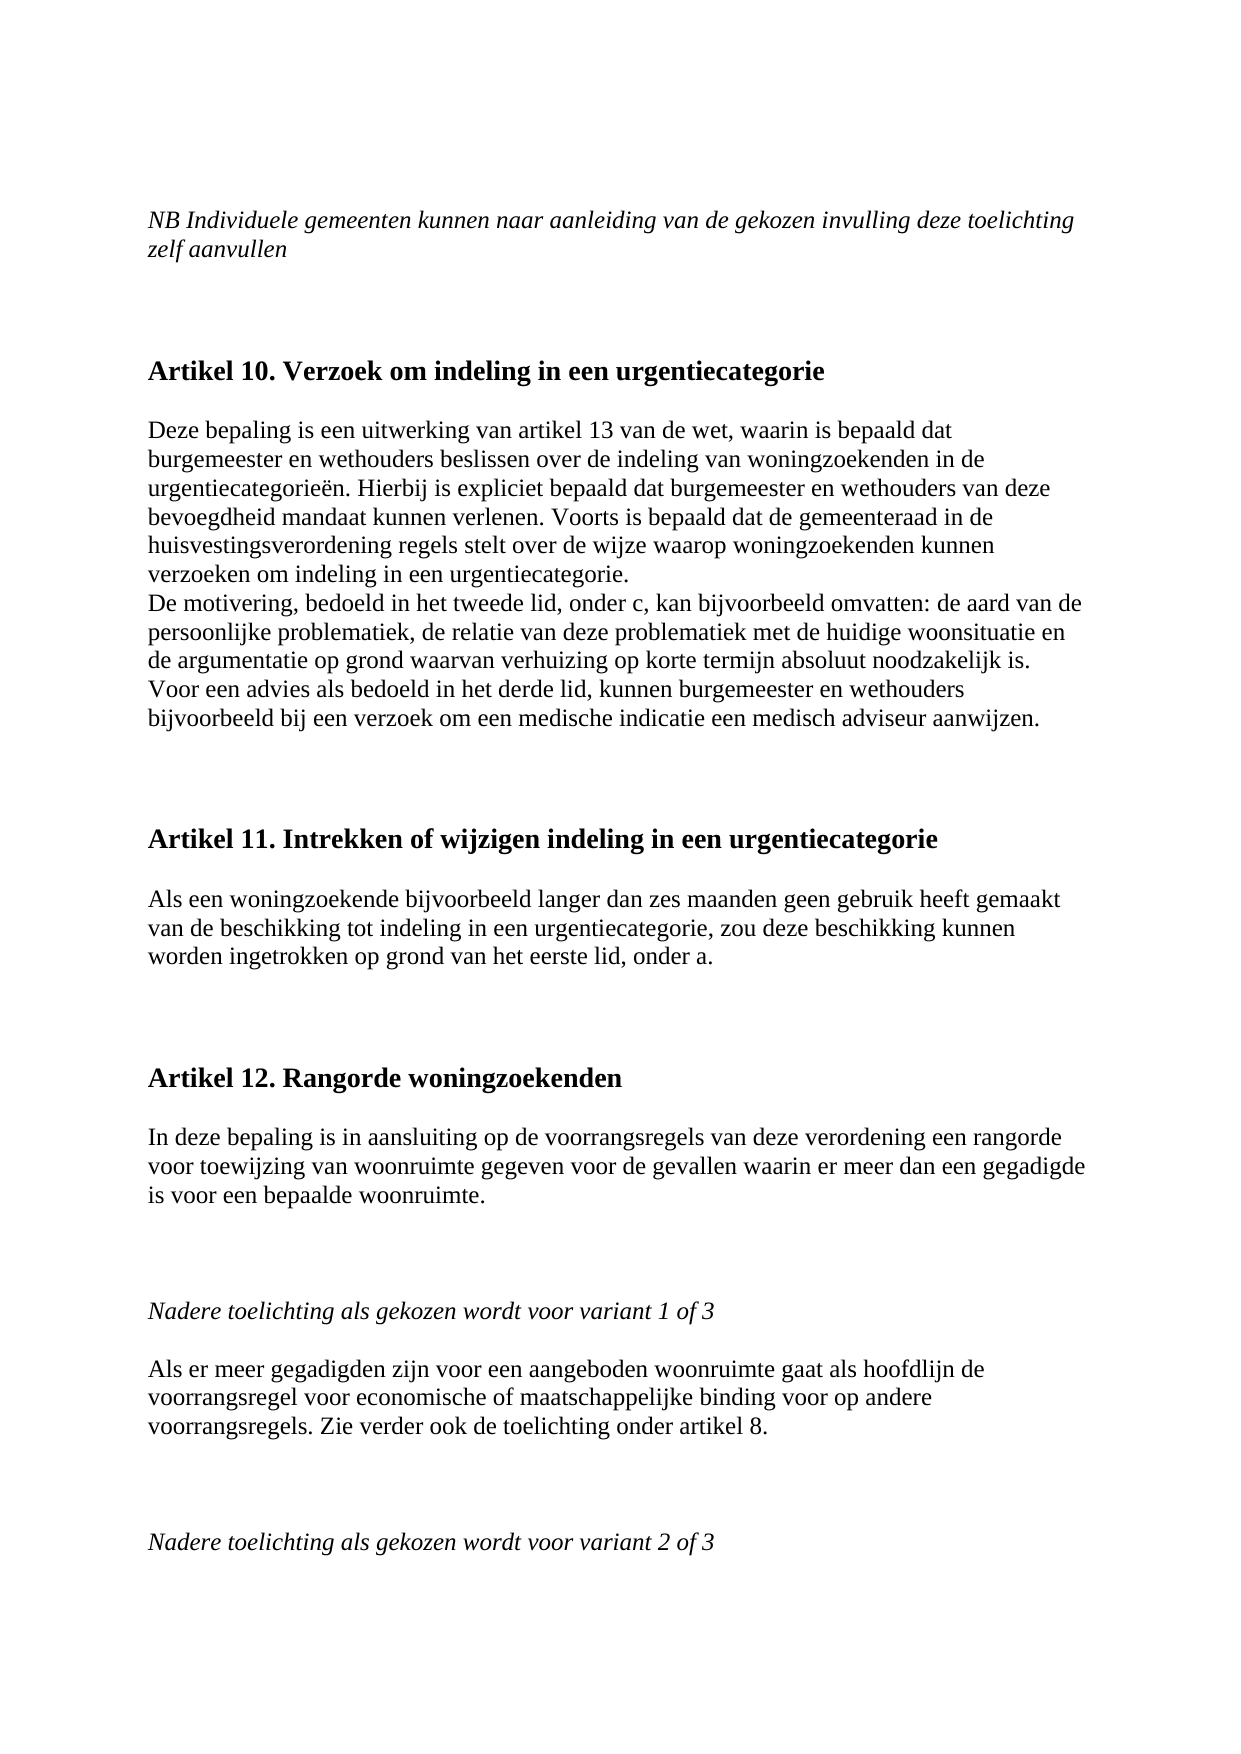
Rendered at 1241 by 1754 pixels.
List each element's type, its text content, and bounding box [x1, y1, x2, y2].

text Artikel 12. Rangorde woningzoekenden [148, 1061, 1093, 1093]
text Artikel 11. Intrekken of wijzigen indeling in een urgentiecategorie [148, 822, 1093, 855]
text NB Individuele gemeenten kunnen naar aanleiding van de gekozen invulling deze toelichting zelf aanvullen [148, 206, 1093, 263]
text Als er meer gegadigden zijn voor een aangeboden woonruimte gaat als hoofdlijn de voorrangsregel voor economische of maatschappelijke binding voor op andere voorrangsregels. Zie verder ook de toelichting onder artikel 8. [148, 1354, 1093, 1440]
text In deze bepaling is in aansluiting op de voorrangsregels van deze verordening een rangorde voor toewijzing van woonruimte gegeven voor de gevallen waarin er meer dan een gegadigde is voor een bepaalde woonruimte. [148, 1122, 1093, 1209]
text Deze bepaling is een uitwerking van artikel 13 van de wet, waarin is bepaald dat burgemeester en wethouders beslissen over de indeling van woningzoekenden in de urgentiecategorieën. Hierbij is expliciet bepaald dat burgemeester en wethouders van deze bevoegdheid mandaat kunnen verlenen. Voorts is bepaald dat de gemeenteraad in de huisvestingsverordening regels stelt over de wijze waarop woningzoekenden kunnen verzoeken om indeling in een urgentiecategorie. De motivering, bedoeld in het tweede lid, onder c, kan bijvoorbeeld omvatten: de aard van de persoonlijke problematiek, de relatie van deze problematiek met de huidige woonsituatie en de argumentatie op grond waarvan verhuizing op korte termijn absoluut noodzakelijk is. Voor een advies als bedoeld in het derde lid, kunnen burgemeester en wethouders bijvoorbeeld bij een verzoek om een medische indicatie een medisch adviseur aanwijzen. [148, 415, 1093, 732]
text Artikel 10. Verzoek om indeling in een urgentiecategorie [148, 354, 1093, 386]
text Nadere toelichting als gekozen wordt voor variant 2 of 3 [148, 1527, 1093, 1556]
text Nadere toelichting als gekozen wordt voor variant 1 of 3 [148, 1296, 1093, 1324]
text Als een woningzoekende bijvoorbeeld langer dan zes maanden geen gebruik heeft gemaakt van de beschikking tot indeling in een urgentiecategorie, zou deze beschikking kunnen worden ingetrokken op grond van het eerste lid, onder a. [148, 884, 1093, 970]
